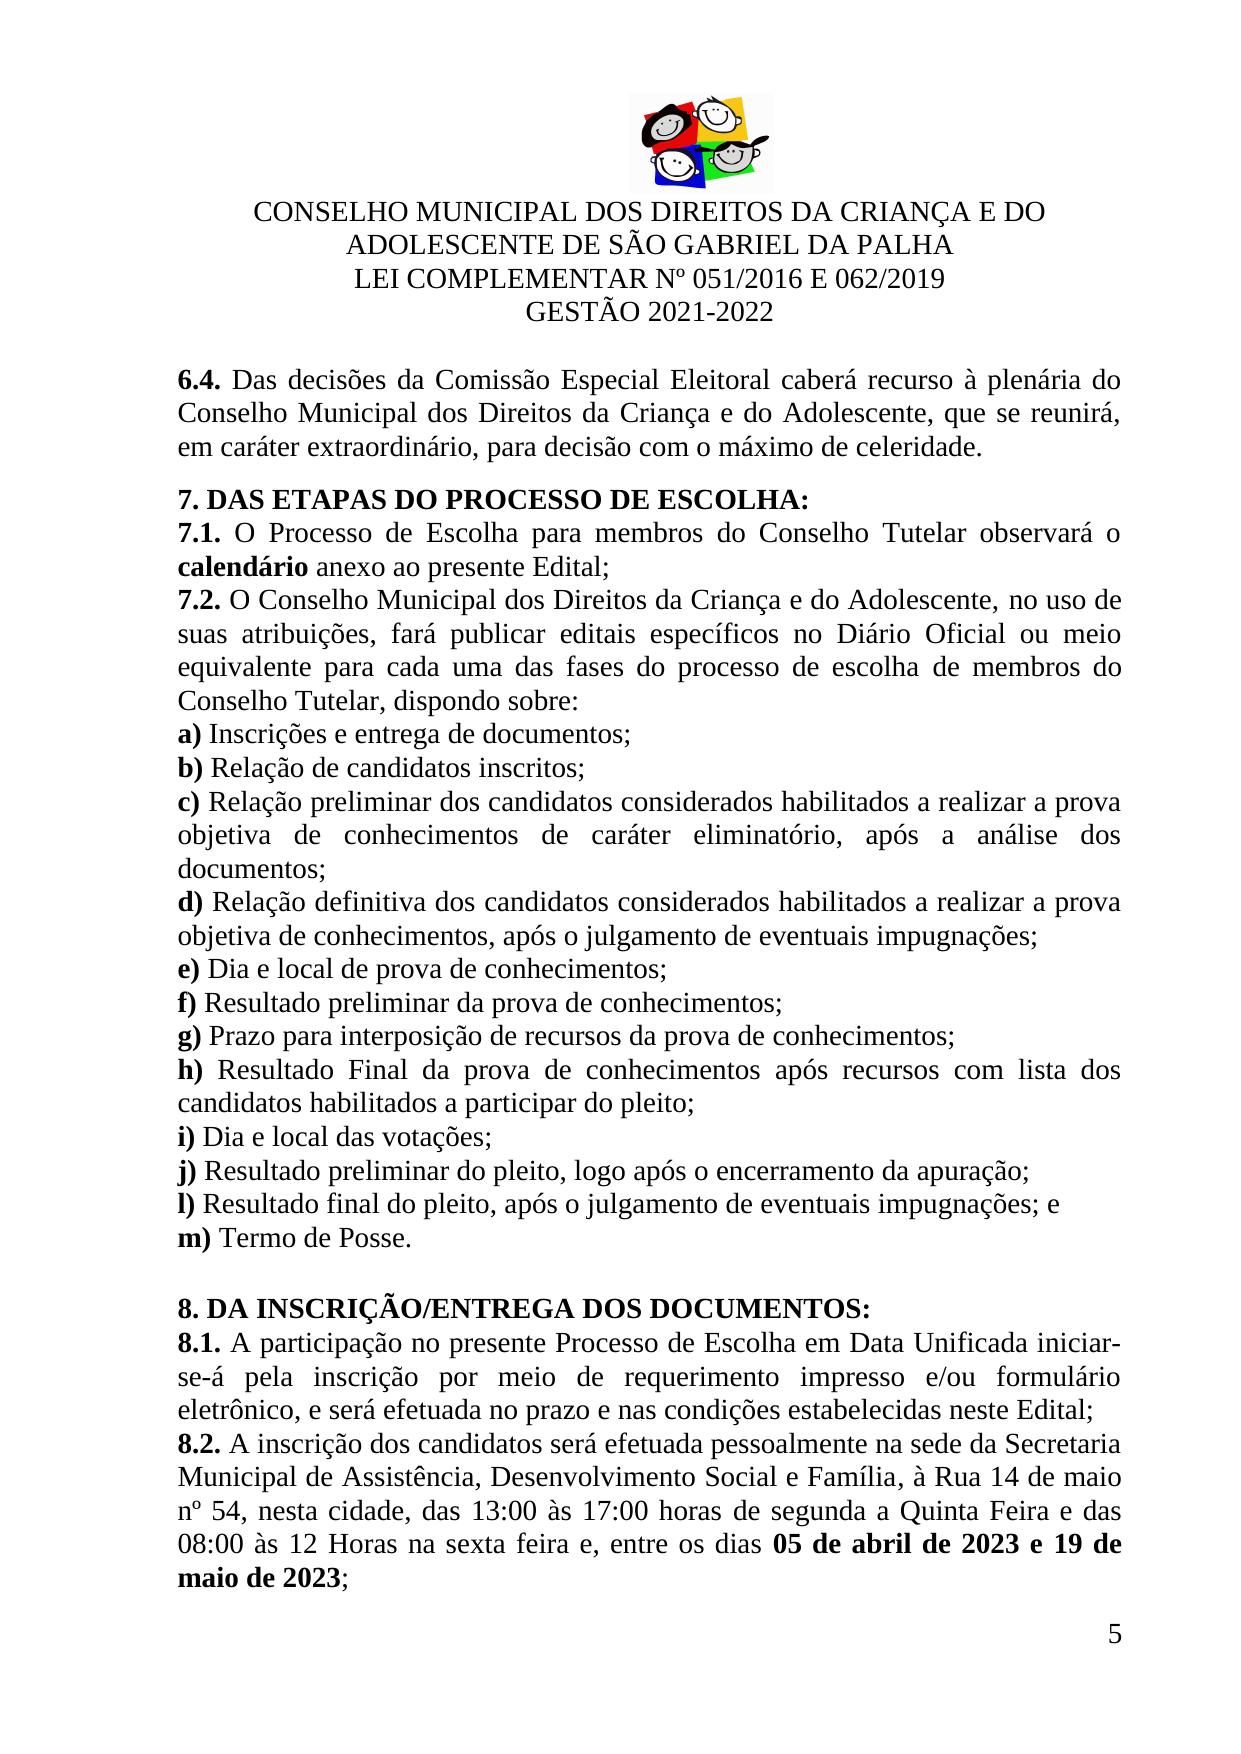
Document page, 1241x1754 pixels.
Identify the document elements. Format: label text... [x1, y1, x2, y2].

text h) Resultado Final da prova de conhecimentos após recursos com lista dos candidatos habilitados a participar do pleito; [177, 1052, 1122, 1119]
text 8.2. A inscrição dos candidatos será efetuada pessoalmente na sede da Secretaria Municipal de Assistência, Desenvolvimento Social e Família, à Rua 14 de maio nº 54, nesta cidade, das 13:00 às 17:00 horas de segunda a Quinta Feira e das 08:00 às 12 Horas na sexta feira e, entre os dias 05 de abril de 2023 e 19 de maio de 2023; [177, 1426, 1122, 1593]
text 8. DA INSCRIÇÃO/ENTREGA DOS DOCUMENTOS: [177, 1292, 1122, 1325]
text c) Relação preliminar dos candidatos considerados habilitados a realizar a prova objetiva de conhecimentos de caráter eliminatório, após a análise dos documentos; [177, 784, 1122, 884]
text e) Dia e local de prova de conhecimentos; [177, 951, 1122, 985]
text j) Resultado preliminar do pleito, logo após o encerramento da apuração; [177, 1153, 1122, 1186]
text d) Relação definitiva dos candidatos considerados habilitados a realizar a prova objetiva de conhecimentos, após o julgamento de eventuais impugnações; [177, 884, 1122, 951]
text 7.1. O Processo de Escolha para membros do Conselho Tutelar observará o calendário anexo ao presente Edital; [177, 515, 1122, 582]
text 8.1. A participação no presente Processo de Escolha em Data Unificada iniciar-se-á pela inscrição por meio de requerimento impresso e/ou formulário eletrônico, e será efetuada no prazo e nas condições estabelecidas neste Edital; [177, 1325, 1122, 1426]
text m) Termo de Posse. [177, 1220, 1122, 1253]
text b) Relação de candidatos inscritos; [177, 750, 1122, 784]
picture [628, 93, 774, 194]
text a) Inscrições e entrega de documentos; [177, 717, 1122, 750]
text g) Prazo para interposição de recursos da prova de conhecimentos; [177, 1018, 1122, 1052]
text 7. DAS ETAPAS DO PROCESSO DE ESCOLHA: [177, 482, 1122, 515]
text 7.2. O Conselho Municipal dos Direitos da Criança e do Adolescente, no uso de suas atribuições, fará publicar editais específicos no Diário Oficial ou meio equivalente para cada uma das fases do processo de escolha de membros do Conselho Tutelar, dispondo sobre: [177, 582, 1122, 717]
text 6.4. Das decisões da Comissão Especial Eleitoral caberá recurso à plenária do Conselho Municipal dos Direitos da Criança e do Adolescente, que se reunirá, em caráter extraordinário, para decisão com o máximo de celeridade. [177, 362, 1122, 463]
text i) Dia e local das votações; [177, 1119, 1122, 1153]
text l) Resultado final do pleito, após o julgamento de eventuais impugnações; e [177, 1186, 1122, 1220]
text f) Resultado preliminar da prova de conhecimentos; [177, 985, 1122, 1018]
